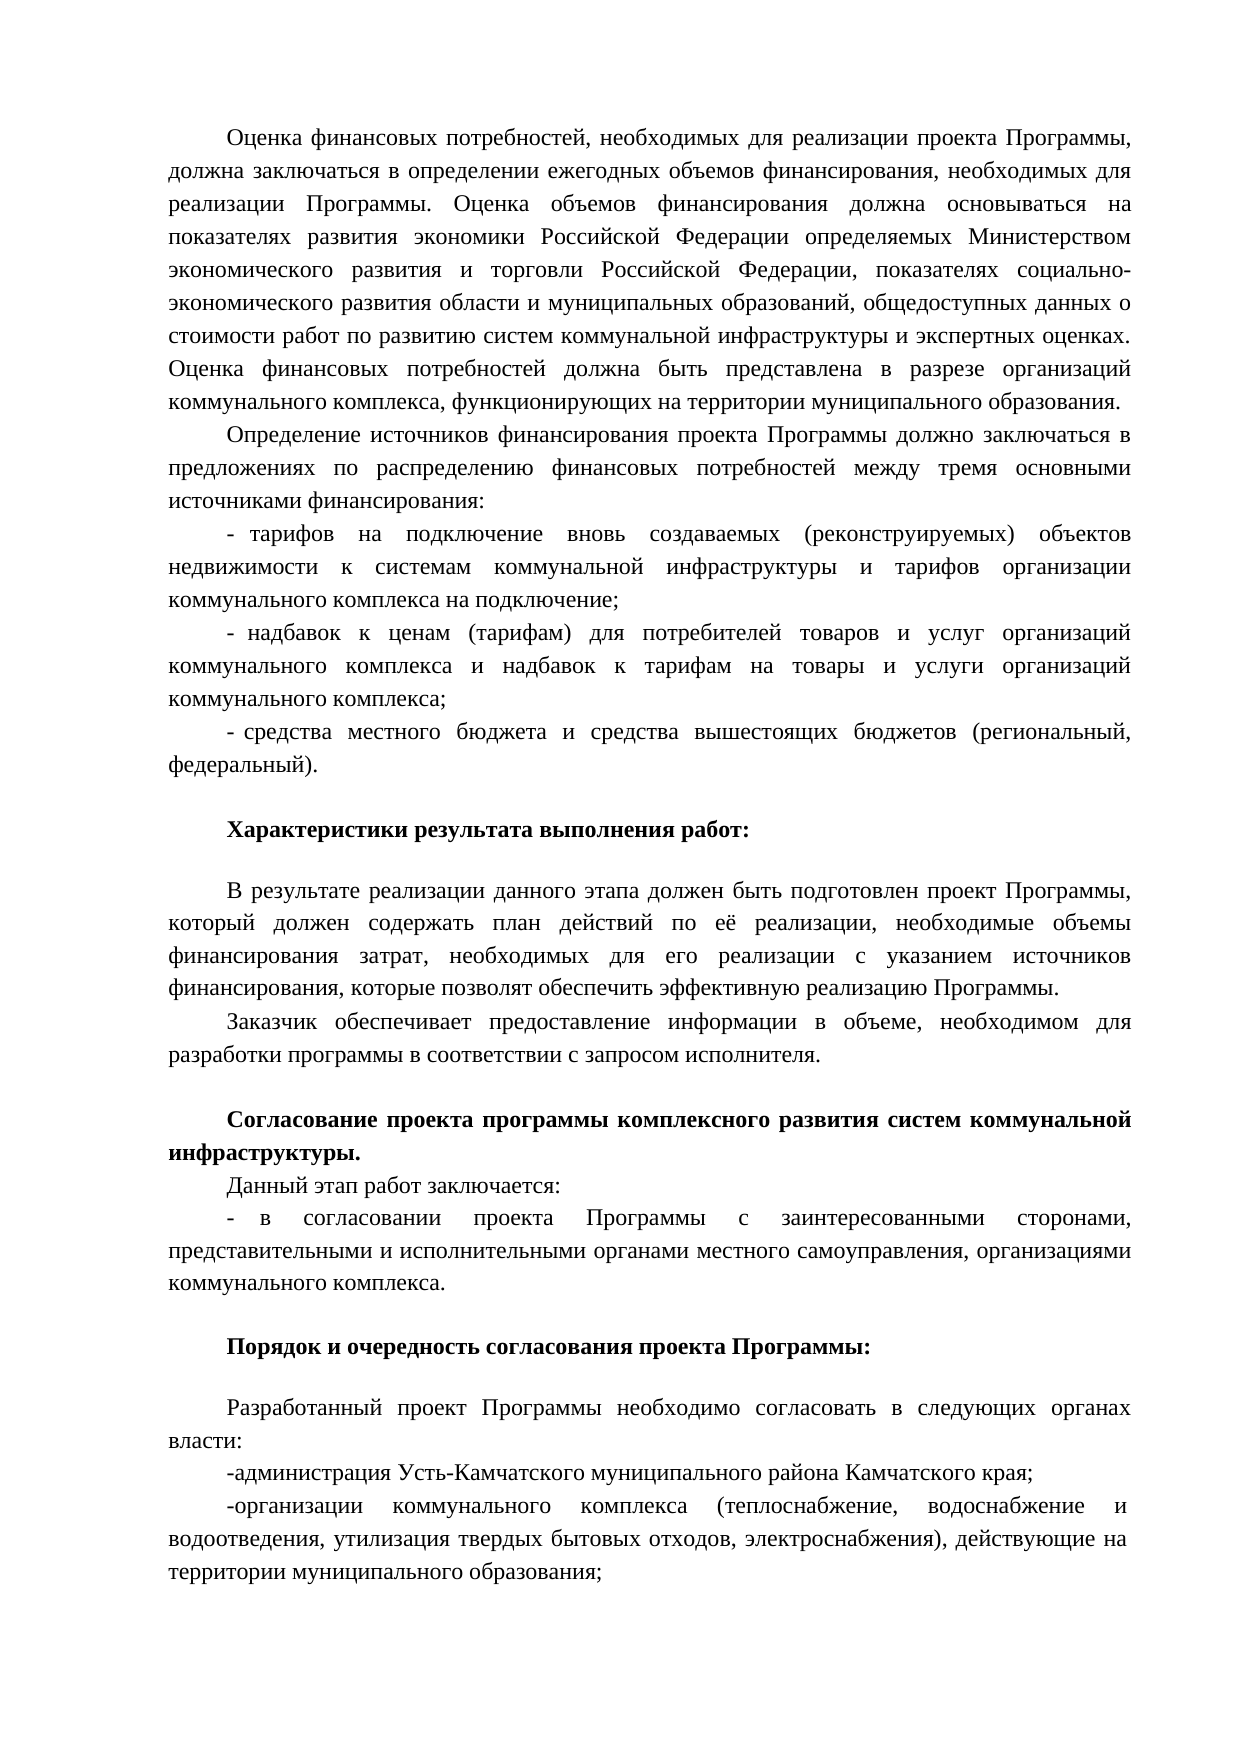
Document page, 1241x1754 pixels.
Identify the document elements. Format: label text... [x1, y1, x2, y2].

text Заказчик обеспечивает предоставление информации в объеме, необходимом для разработки программы в соответствии с запросом исполнителя. [168, 1002, 1132, 1069]
text Данный этап работ заключается: [168, 1167, 1134, 1199]
list в согласовании проекта Программы с заинтересованными сторонами, представительными и исполнительными органами местного самоуправления, организациями коммунального комплекса. [168, 1199, 1132, 1297]
text Порядок и очередность согласования проекта Программы: [168, 1335, 1134, 1359]
text В результате реализации данного этапа должен быть подготовлен проект Программы, который должен содержать план действий по её реализации, необходимые объемы финансирования затрат, необходимых для его реализации с указанием источников финансирования, которые позволят обеспечить эффективную реализацию Программы. [168, 872, 1132, 1002]
text Оценка финансовых потребностей, необходимых для реализации проекта Программы, должна заключаться в определении ежегодных объемов финансирования, необходимых для реализации Программы. Оценка объемов финансирования должна основываться на показателях развития экономики Российской Федерации определяемых Министерством экономического развития и торговли Российской Федерации, показателях социально-экономического развития области и муниципальных образований, общедоступных данных о стоимости работ по развитию систем коммунальной инфраструктуры и экспертных оценках. Оценка финансовых потребностей должна быть представлена в разрезе организаций коммунального комплекса, функционирующих на территории муниципального образования. [168, 119, 1132, 416]
text Разработанный проект Программы необходимо согласовать в следующих органах власти: [168, 1389, 1132, 1454]
text Характеристики результата выполнения работ: [168, 818, 1134, 842]
text -администрация Усть-Камчатского муниципального района Камчатского края; [168, 1454, 1134, 1487]
text -организации коммунального комплекса (теплоснабжение, водоснабжение и водоотведения, утилизация твердых бытовых отходов, электроснабжения), действующие на территории муниципального образования; [168, 1487, 1128, 1586]
list средства местного бюджета и средства вышестоящих бюджетов (региональный, федеральный). [168, 713, 1132, 779]
list тарифов на подключение вновь создаваемых (реконструируемых) объектов недвижимости к системам коммунальной инфраструктуры и тарифов организации коммунального комплекса на подключение; [168, 515, 1132, 614]
text Согласование проекта программы комплексного развития систем коммунальной инфраструктуры. [168, 1101, 1132, 1167]
list надбавок к ценам (тарифам) для потребителей товаров и услуг организаций коммунального комплекса и надбавок к тарифам на товары и услуги организаций коммунального комплекса; [168, 614, 1132, 713]
text Определение источников финансирования проекта Программы должно заключаться в предложениях по распределению финансовых потребностей между тремя основными источниками финансирования: [168, 416, 1132, 515]
